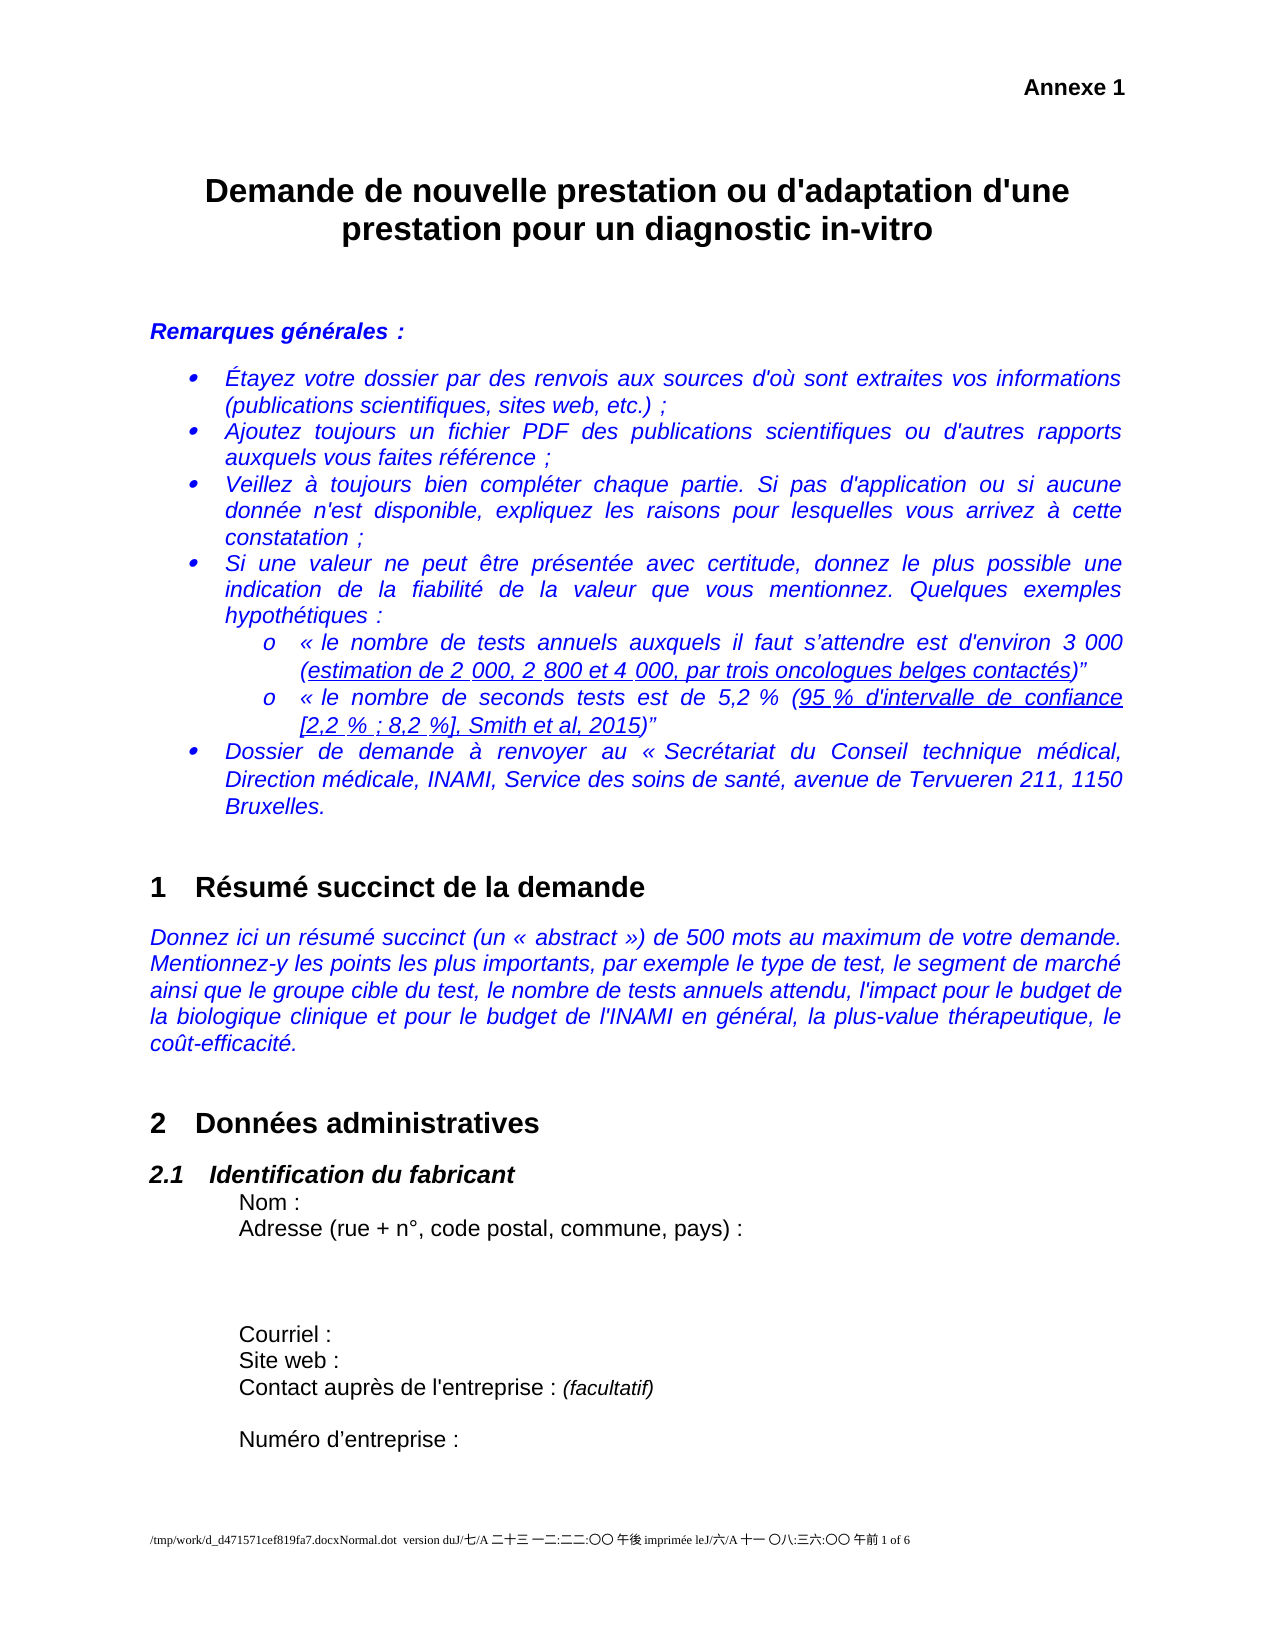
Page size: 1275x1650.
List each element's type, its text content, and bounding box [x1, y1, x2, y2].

text Adresse (rue + n°, code postal, commune, pays) : [239, 1215, 1125, 1242]
text Numéro d’entreprise : [239, 1426, 1125, 1452]
list Ajoutez toujours un fichier PDF des publications scientifiques ou d'autres rapports auxquels vous faites référence ; [187, 418, 1125, 471]
text Nom : [239, 1189, 1125, 1215]
list Étayez votre dossier par des renvois aux sources d'où sont extraites vos informations (publications scientifiques, sites web, etc.) ; [187, 365, 1125, 418]
list « le nombre de seconds tests est de 5,2 % (95 % d'intervalle de confiance [2,2 % ; 8,2 %], Smith et al, 2015)” [262, 683, 1125, 738]
text Courriel : [239, 1321, 1125, 1347]
text Donnez ici un résumé succinct (un « abstract ») de 500 mots au maximum de votre demande. Mentionnez-y les points les plus importants, par exemple le type de test, le segment de marché ainsi que le groupe cible du test, le nombre de tests annuels attendu, l'impact pour le budget de la biologique clinique et pour le budget de l'INAMI en général, la plus-value thérapeutique, le coût-efficacité. [150, 924, 1125, 1056]
list « le nombre de tests annuels auxquels il faut s’attendre est d'environ 3 000 (estimation de 2 000, 2 800 et 4 000, par trois oncologues belges contactés)” [262, 629, 1125, 683]
subtitle Données administratives [150, 1106, 1125, 1139]
subtitle Identification du fabricant [149, 1160, 1125, 1189]
text Demande de nouvelle prestation ou d'adaptation d'une prestation pour un diagnostic in-vitro [150, 171, 1125, 248]
text Remarques générales : [150, 318, 1125, 344]
list Dossier de demande à renvoyer au « Secrétariat du Conseil technique médical, Direction médicale, INAMI, Service des soins de santé, avenue de Tervueren 211, 1150 Bruxelles. [187, 738, 1125, 820]
list Veillez à toujours bien compléter chaque partie. Si pas d'application ou si aucune donnée n'est disponible, expliquez les raisons pour lesquelles vous arrivez à cette constatation ; [187, 471, 1125, 550]
list Si une valeur ne peut être présentée avec certitude, donnez le plus possible une indication de la fiabilité de la valeur que vous mentionnez. Quelques exemples hypothétiques : [187, 550, 1125, 629]
subtitle Résumé succinct de la demande [150, 870, 1125, 903]
text Contact auprès de l'entreprise : (facultatif) [239, 1373, 1125, 1400]
text Site web : [239, 1347, 1125, 1373]
